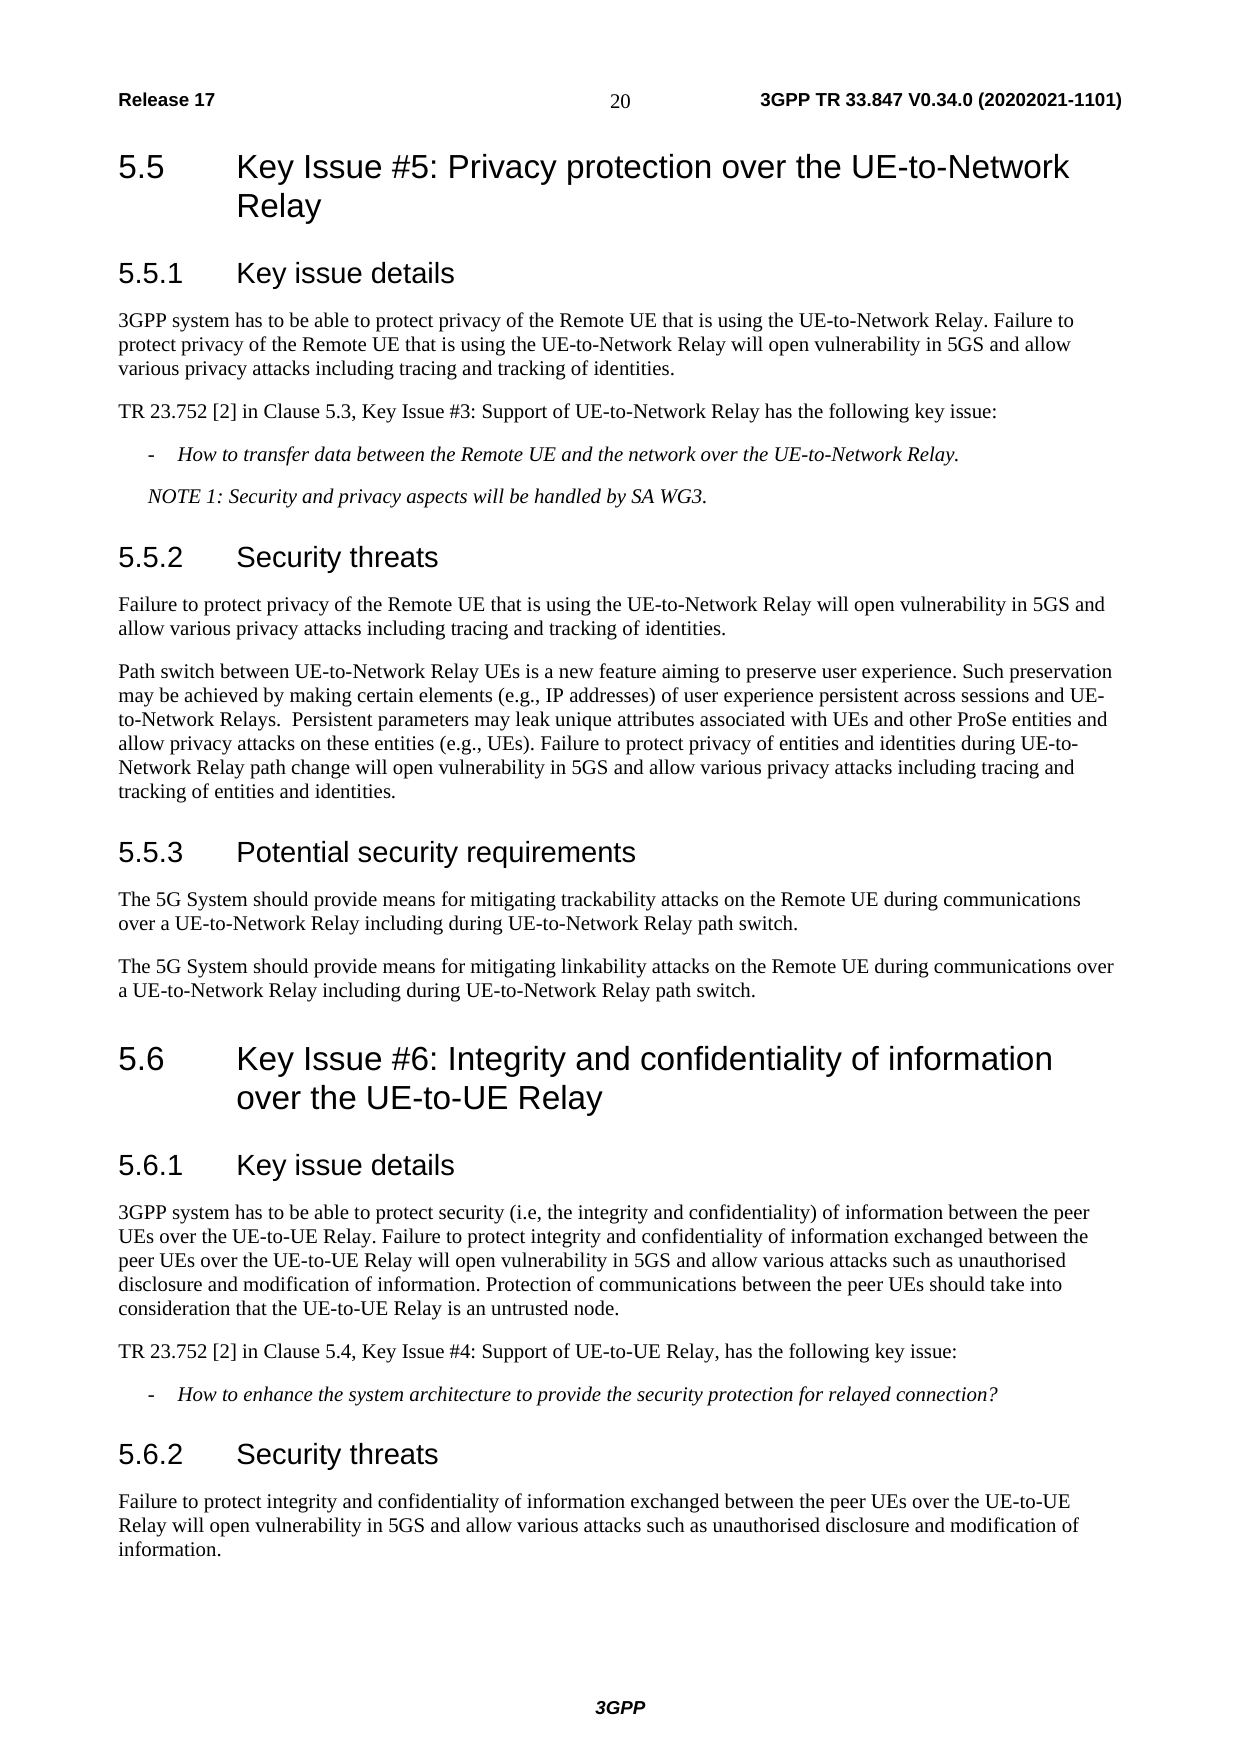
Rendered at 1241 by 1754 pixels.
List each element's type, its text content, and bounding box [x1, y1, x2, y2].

text - How to transfer data between the Remote UE and the network over the UE-to-Network Relay. [148, 442, 1122, 466]
text The 5G System should provide means for mitigating trackability attacks on the Remote UE during communications over a UE-to-Network Relay including during UE-to-Network Relay path switch. [118, 887, 1122, 935]
text Failure to protect privacy of the Remote UE that is using the UE-to-Network Relay will open vulnerability in 5GS and allow various privacy attacks including tracing and tracking of identities. [118, 592, 1122, 640]
text 3GPP system has to be able to protect security (i.e, the integrity and confidentiality) of information between the peer UEs over the UE-to-UE Relay. Failure to protect integrity and confidentiality of information exchanged between the peer UEs over the UE-to-UE Relay will open vulnerability in 5GS and allow various attacks such as unauthorised disclosure and modification of information. Protection of communications between the peer UEs should take into consideration that the UE-to-UE Relay is an untrusted node. [118, 1200, 1122, 1320]
text Path switch between UE-to-Network Relay UEs is a new feature aiming to preserve user experience. Such preservation may be achieved by making certain elements (e.g., IP addresses) of user experience persistent across sessions and UE-to-Network Relays. Persistent parameters may leak unique attributes associated with UEs and other ProSe entities and allow privacy attacks on these entities (e.g., UEs). Failure to protect privacy of entities and identities during UE-to-Network Relay path change will open vulnerability in 5GS and allow various privacy attacks including tracing and tracking of entities and identities. [118, 659, 1122, 803]
text The 5G System should provide means for mitigating linkability attacks on the Remote UE during communications over a UE-to-Network Relay including during UE-to-Network Relay path switch. [118, 954, 1122, 1002]
text 3GPP system has to be able to protect privacy of the Remote UE that is using the UE-to-Network Relay. Failure to protect privacy of the Remote UE that is using the UE-to-Network Relay will open vulnerability in 5GS and allow various privacy attacks including tracing and tracking of identities. [118, 308, 1122, 380]
text NOTE 1: Security and privacy aspects will be handled by SA WG3. [148, 484, 1122, 508]
text TR 23.752 [2] in Clause 5.3, Key Issue #3: Support of UE-to-Network Relay has the following key issue: [118, 399, 1122, 423]
text - How to enhance the system architecture to provide the security protection for relayed connection? [148, 1382, 1122, 1406]
subtitle 5.6 Key Issue #6: Integrity and confidentiality of information over the UE-to-UE Relay [118, 1039, 1122, 1116]
subtitle 5.5.3 Potential security requirements [118, 834, 1122, 868]
subtitle 5.6.1 Key issue details [118, 1147, 1122, 1181]
subtitle 5.5.2 Security threats [118, 540, 1122, 573]
subtitle 5.5 Key Issue #5: Privacy protection over the UE-to-Network Relay [118, 147, 1122, 224]
text TR 23.752 [2] in Clause 5.4, Key Issue #4: Support of UE-to-UE Relay, has the following key issue: [118, 1339, 1122, 1363]
subtitle 5.5.1 Key issue details [118, 256, 1122, 289]
subtitle 5.6.2 Security threats [118, 1437, 1122, 1471]
text Failure to protect integrity and confidentiality of information exchanged between the peer UEs over the UE-to-UE Relay will open vulnerability in 5GS and allow various attacks such as unauthorised disclosure and modification of information. [118, 1489, 1122, 1561]
